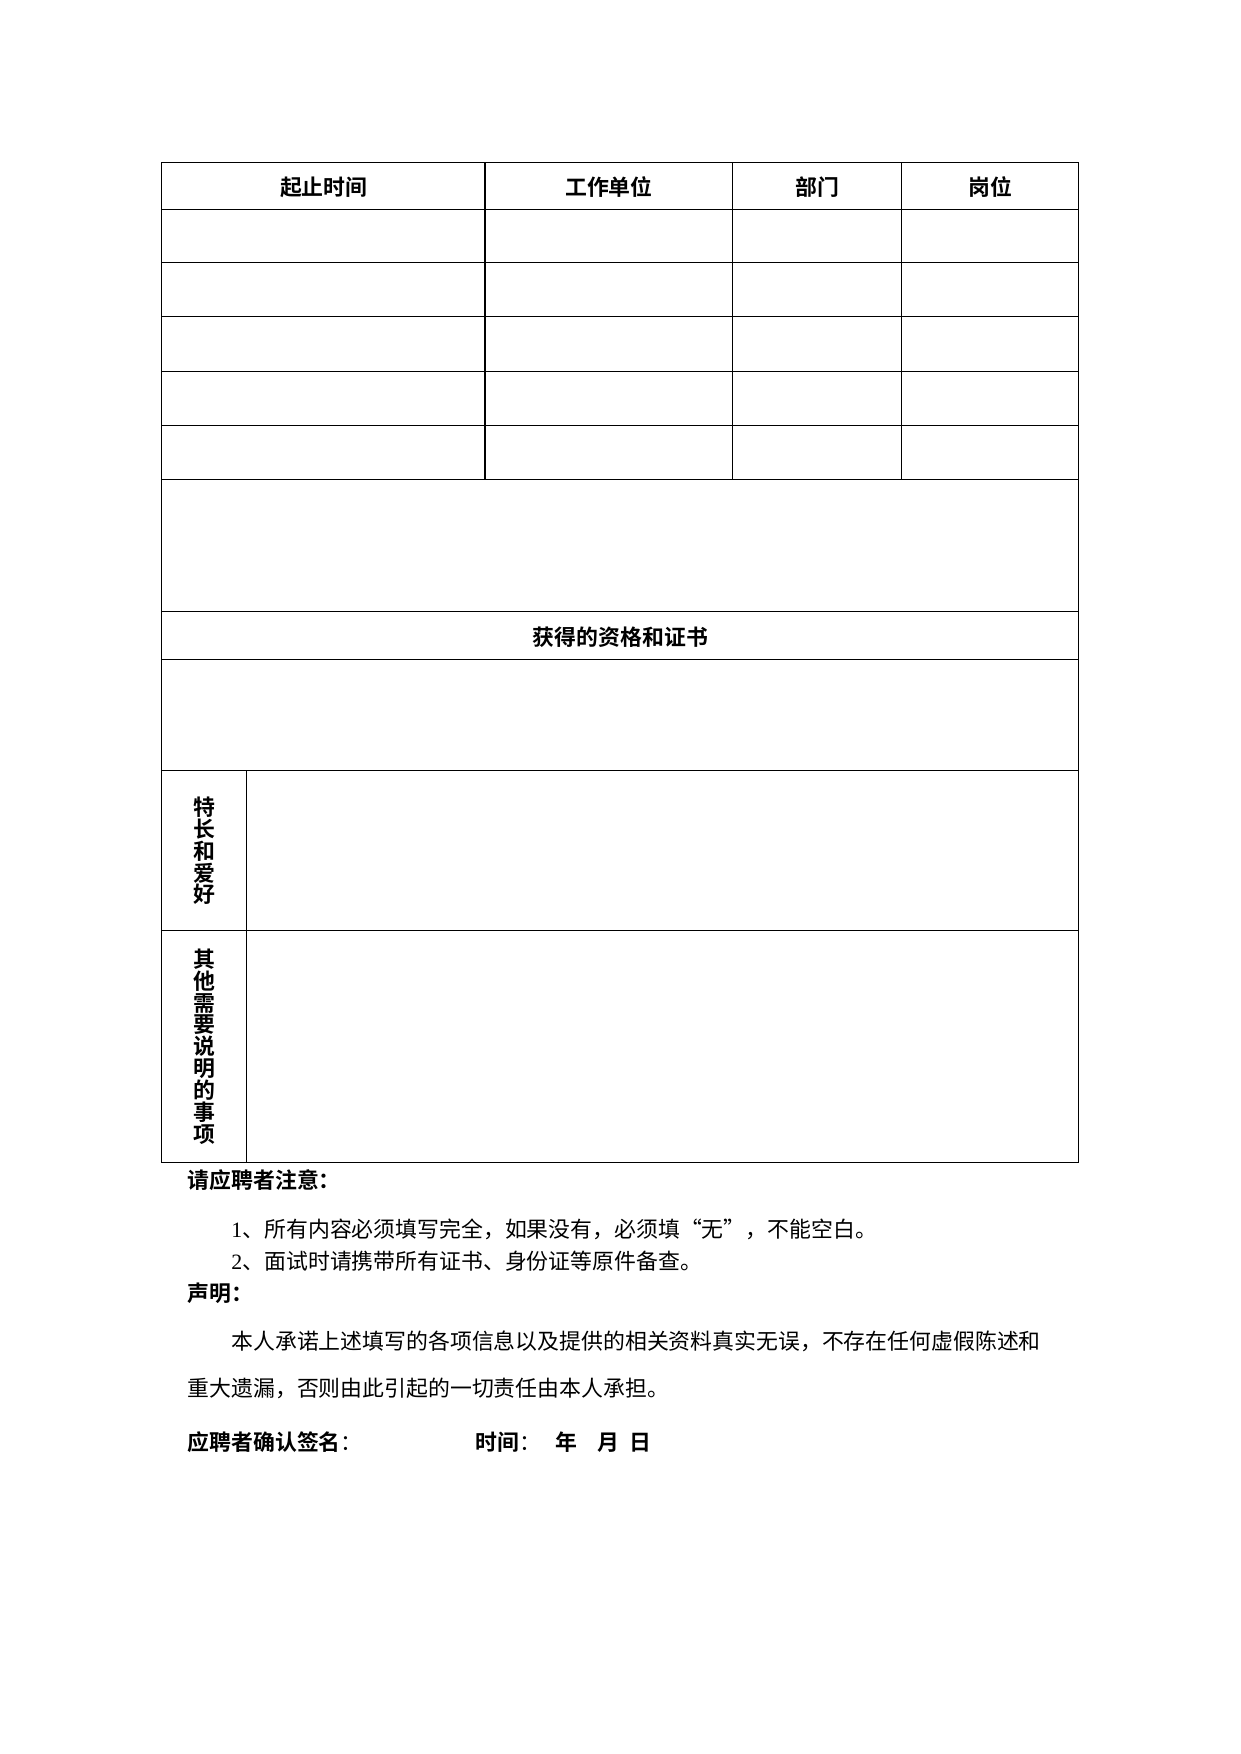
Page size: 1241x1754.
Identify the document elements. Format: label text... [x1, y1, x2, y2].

table_cell [486, 372, 732, 425]
table_cell [902, 210, 1078, 262]
table_cell [162, 426, 484, 479]
table_cell [486, 317, 732, 371]
table_cell [162, 263, 484, 316]
table_cell [733, 372, 901, 425]
table_cell [162, 372, 484, 425]
table_cell [709, 771, 1078, 930]
text 声明： [187, 1276, 1053, 1308]
table_cell [902, 317, 1078, 371]
table_cell [247, 931, 709, 1162]
table_cell [733, 426, 901, 479]
table_cell 获得的资格和证书 [162, 612, 1078, 658]
table_cell [162, 317, 484, 371]
table_cell [162, 660, 1078, 770]
table_cell [902, 372, 1078, 425]
table_cell 特长和爱好 [162, 771, 246, 930]
table_cell [486, 210, 732, 262]
table_cell [486, 263, 732, 316]
table_cell [162, 480, 1078, 611]
text 请应聘者注意： [187, 1163, 1053, 1195]
text 本人承诺上述填写的各项信息以及提供的相关资料真实无误，不存在任何虚假陈述和重大遗漏，否则由此引起的一切责任由本人承担。 [187, 1324, 1053, 1403]
table_cell [733, 210, 901, 262]
table_cell 部门 [733, 163, 901, 209]
table_cell 起止时间 [162, 163, 484, 209]
text 2、面试时请携带所有证书、身份证等原件备查。 [187, 1244, 1053, 1276]
table_cell [733, 263, 901, 316]
table_cell 工作单位 [486, 163, 732, 209]
table_cell [709, 931, 1078, 1162]
table_cell 岗位 [902, 163, 1078, 209]
table_cell [486, 426, 732, 479]
table_cell [902, 426, 1078, 479]
table_cell [902, 263, 1078, 316]
table_cell [162, 210, 484, 262]
text 1、所有内容必须填写完全，如果没有，必须填“无”，不能空白。 [187, 1211, 1053, 1244]
text 应聘者确认签名： 时间： 年 月 日 [187, 1419, 1053, 1458]
table_cell 其他需要说明的事项 [162, 931, 246, 1162]
table_cell [247, 771, 709, 930]
table_cell [733, 317, 901, 371]
